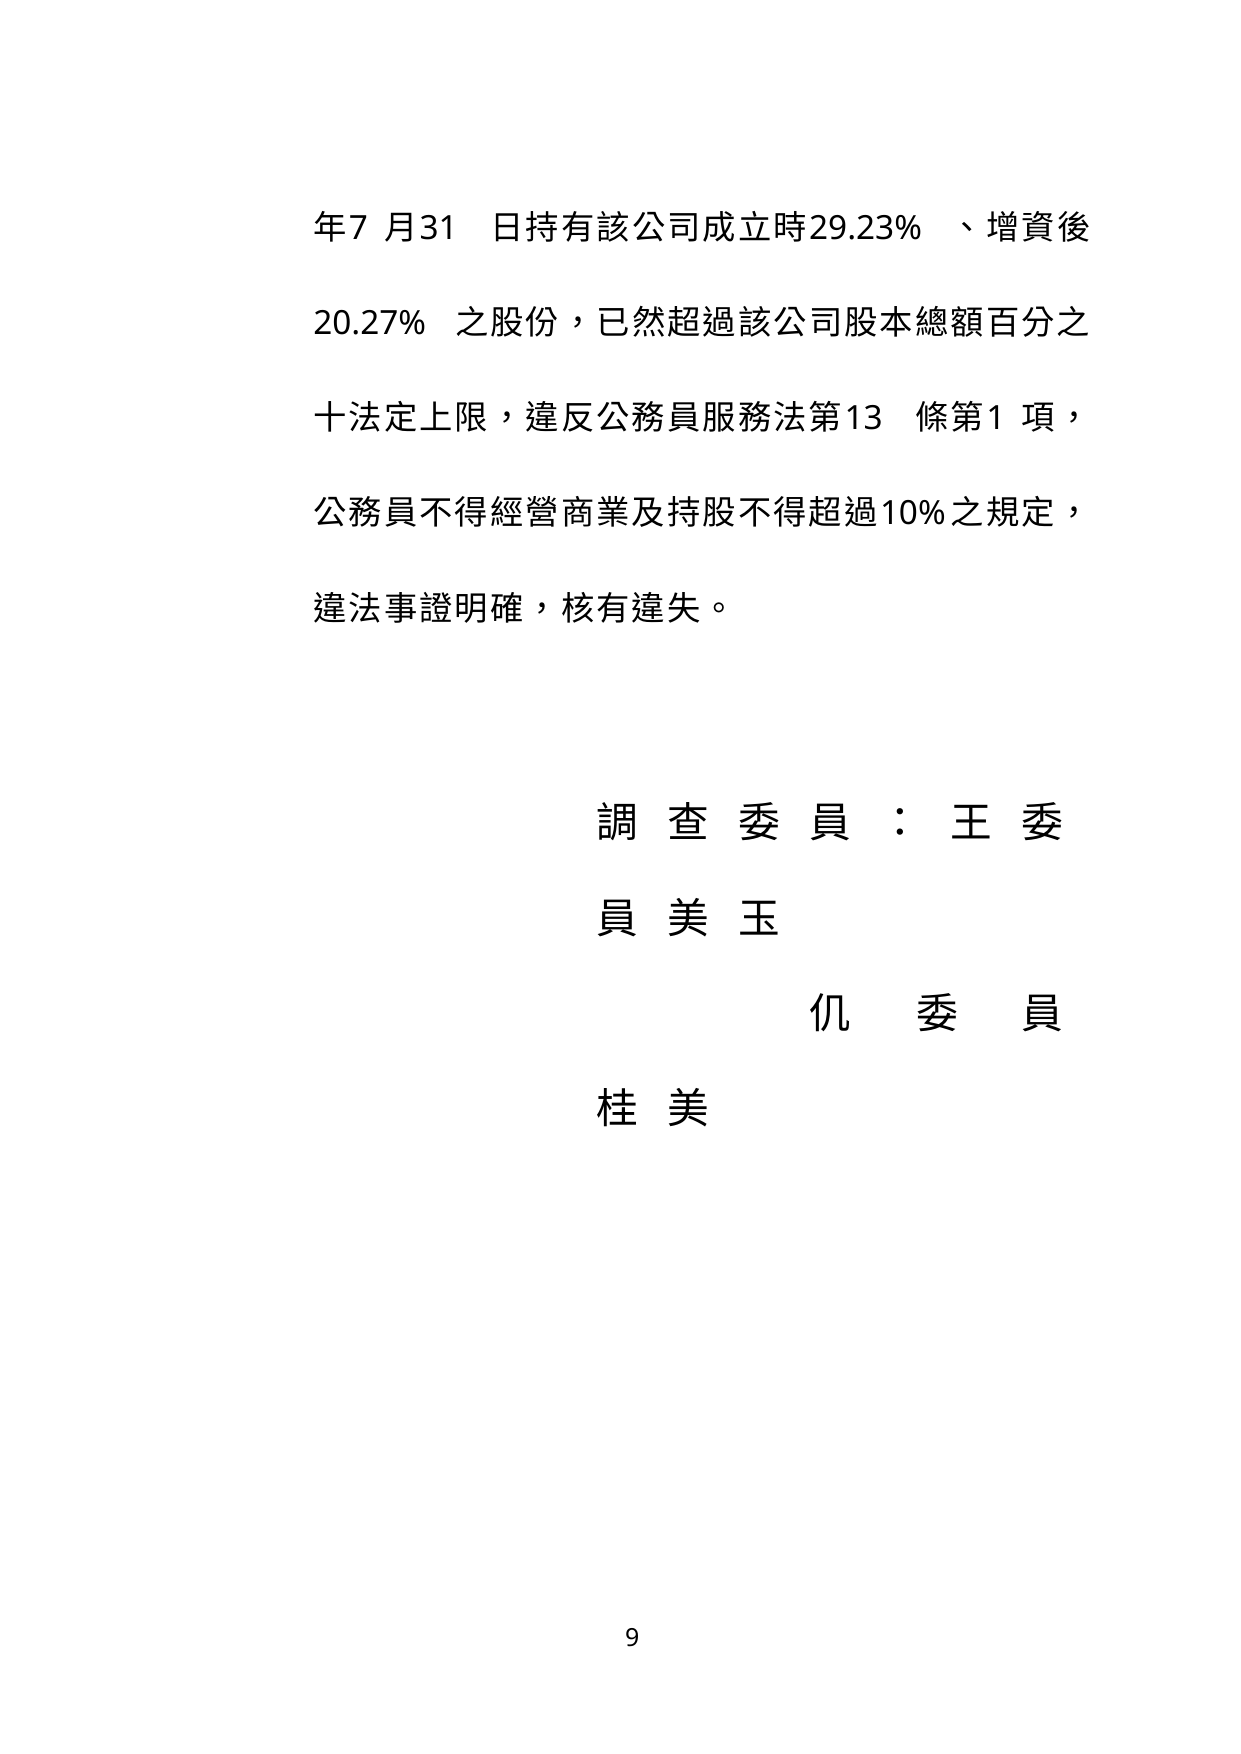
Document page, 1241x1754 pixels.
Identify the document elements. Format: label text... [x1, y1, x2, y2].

text 調查委員：王委員美玉 [561, 772, 1092, 963]
text 仉委員桂美 [561, 963, 1092, 1153]
